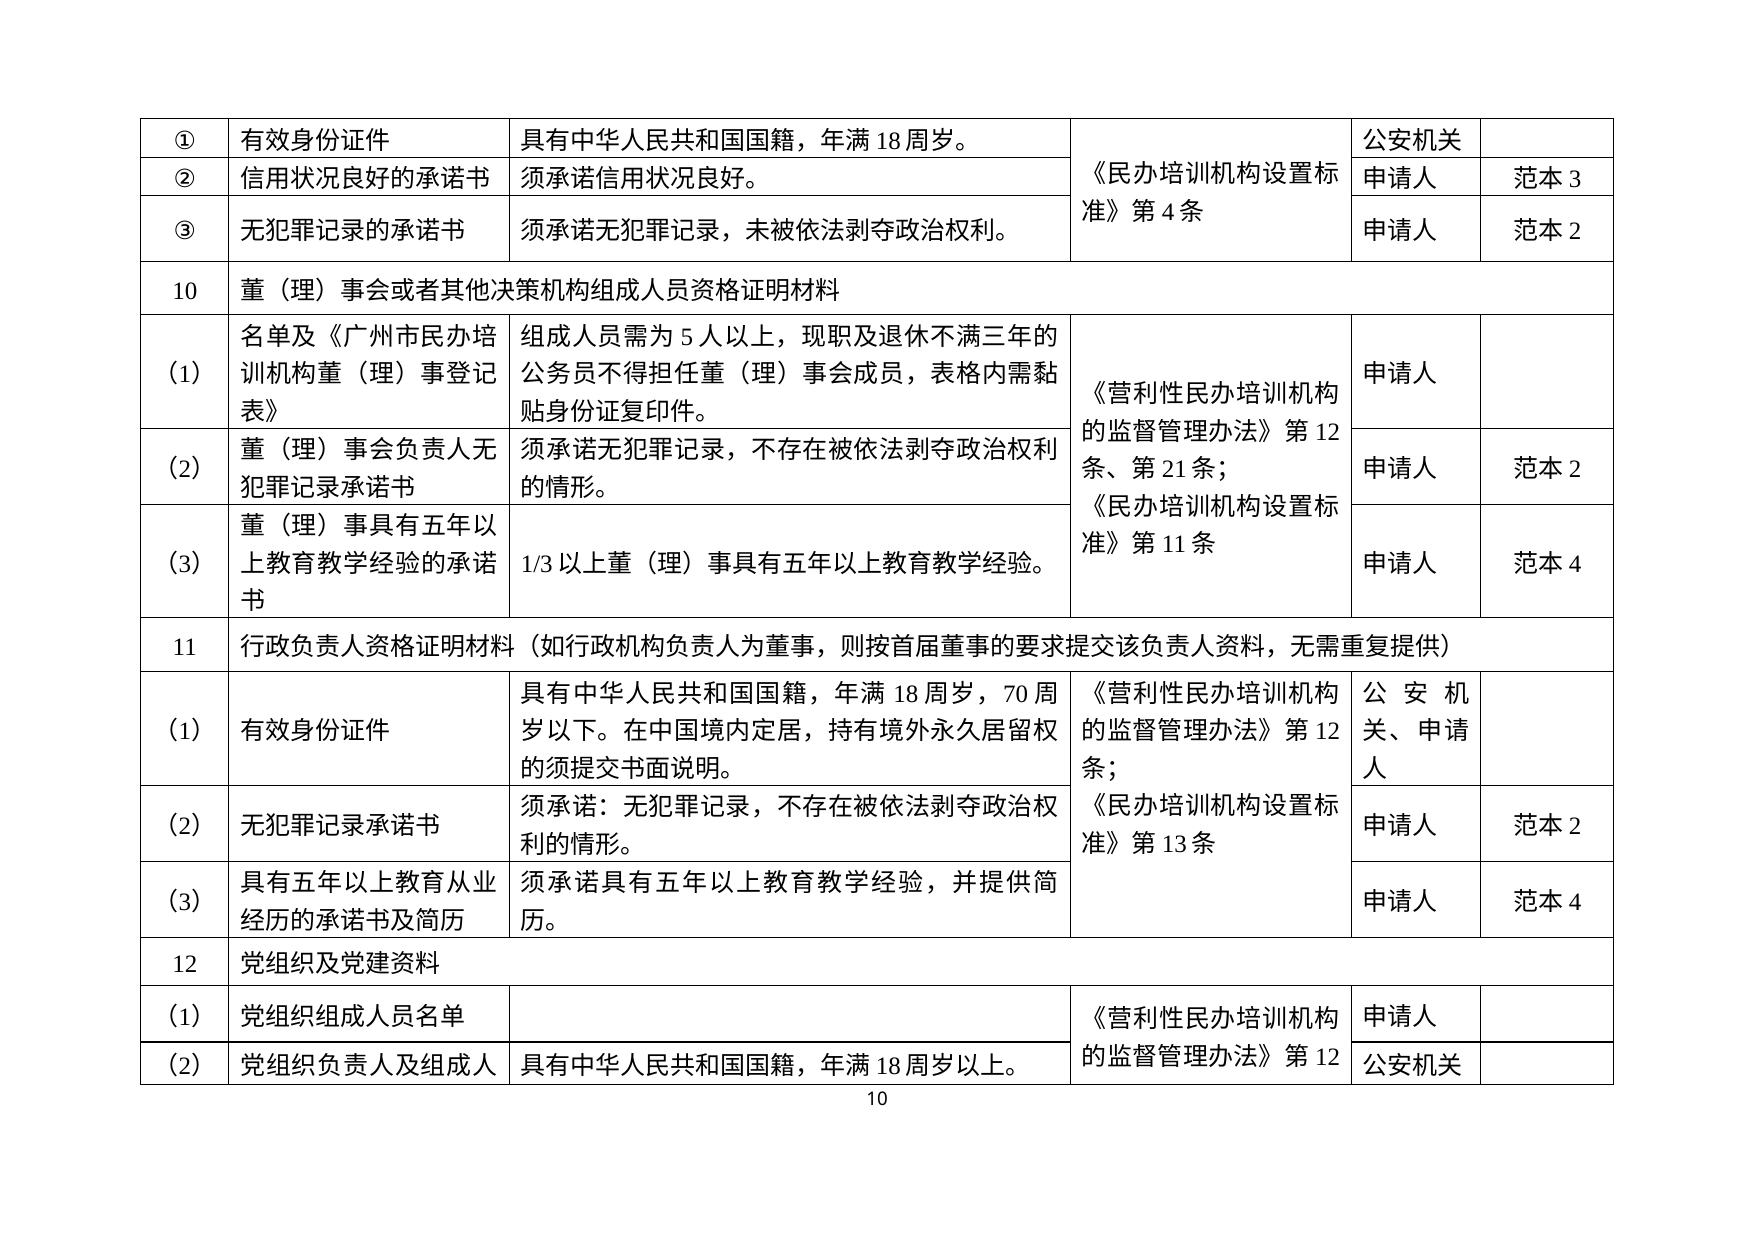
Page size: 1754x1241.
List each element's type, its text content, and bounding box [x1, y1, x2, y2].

table_cell 董（理）事会负责人无犯罪记录承诺书 [229, 429, 509, 504]
table_cell 行政负责人资格证明材料（如行政机构负责人为董事，则按首届董事的要求提交该负责人资料，无需重复提供） [229, 618, 1613, 671]
table_cell （1） [141, 315, 228, 428]
table_cell 党组织及党建资料 [229, 938, 1613, 985]
table_cell （1） [141, 672, 228, 784]
table_cell 范本2 [1481, 786, 1613, 861]
table_cell 公安机关 [1352, 1043, 1480, 1084]
table_cell （2） [141, 786, 228, 861]
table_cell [510, 1043, 1070, 1084]
table_cell ③ [141, 196, 228, 261]
table_cell 《营利性民办培训机构的监督管理办法》第12条； 《民办培训机构设置标准》第13条 [1071, 672, 1351, 937]
table_cell （3） [141, 862, 228, 937]
table_cell 《营利性民办培训机构的监督管理办法》第12条、第21条； 《民办培训机构设置标准》第11条 [1071, 315, 1351, 617]
table_cell 申请人 [1352, 505, 1480, 617]
table_cell ② [141, 158, 228, 195]
table_cell 范本4 [1481, 862, 1613, 937]
table_cell [510, 986, 1070, 1041]
table_cell 1/3以上董（理）事具有五年以上教育教学经验。 [510, 505, 1070, 617]
table_cell [1481, 1043, 1613, 1084]
table_cell 范本3 [1481, 158, 1613, 195]
table_cell 有效身份证件 [229, 672, 509, 784]
table_cell （3） [141, 505, 228, 617]
table_cell 信用状况良好的承诺书 [229, 158, 509, 195]
table_cell 组成人员需为5人以上，现职及退休不满三年的公务员不得担任董（理）事会成员，表格内需黏贴身份证复印件。 [510, 315, 1070, 428]
table_cell 范本2 [1481, 196, 1613, 261]
table_cell 申请人 [1352, 196, 1480, 261]
table_cell 名单及《广州市民办培训机构董（理）事登记表》 [229, 315, 509, 428]
table_cell ① [141, 119, 228, 157]
table_cell 申请人 [1352, 315, 1480, 428]
table_cell 申请人 [1352, 429, 1480, 504]
table_cell 须承诺具有五年以上教育教学经验，并提供简历。 [510, 862, 1070, 937]
table_cell 党组织组成人员名单 [229, 986, 509, 1041]
table_cell 《营利性民办培训机构的监督管理办法》第12条； 《民办培训机构设置标准》第5条; 《中共中央办公厅印发<关于加强民办学校党的建设工作的意见(试行)>的通知》（中办发〔2016〕78号）第3条 [1071, 986, 1351, 1084]
table_cell 范本4 [1481, 505, 1613, 617]
table_cell 须承诺：无犯罪记录，不存在被依法剥夺政治权利的情形。 [510, 786, 1070, 861]
table_cell 无犯罪记录的承诺书 [229, 196, 509, 261]
table_cell 申请人 [1352, 786, 1480, 861]
table_cell （2） [141, 429, 228, 504]
table_cell 须承诺信用状况良好。 [510, 158, 1070, 195]
table_cell [1481, 986, 1613, 1041]
table_cell 申请人 [1352, 158, 1480, 195]
table_cell （2） [141, 1043, 228, 1084]
table_cell 无犯罪记录承诺书 [229, 786, 509, 861]
table_cell 10 [141, 262, 228, 314]
table_cell 党组织负责人及组成人员有效身份证件 [229, 1043, 509, 1084]
table_cell 董（理）事会或者其他决策机构组成人员资格证明材料 [229, 262, 1613, 314]
table_cell 公安机关、申请人 [1352, 672, 1480, 784]
table_cell 公安机关 [1352, 119, 1480, 157]
table_cell 11 [141, 618, 228, 671]
table_cell 须承诺无犯罪记录，不存在被依法剥夺政治权利的情形。 [510, 429, 1070, 504]
table_cell 董（理）事具有五年以上教育教学经验的承诺书 [229, 505, 509, 617]
table_cell （1） [141, 986, 228, 1041]
table_cell [1481, 315, 1613, 428]
table_cell 申请人 [1352, 986, 1480, 1041]
table_cell 须承诺无犯罪记录，未被依法剥夺政治权利。 [510, 196, 1070, 261]
table_cell 具有五年以上教育从业经历的承诺书及简历 [229, 862, 509, 937]
table_cell 有效身份证件 [229, 119, 509, 157]
table_cell 范本2 [1481, 429, 1613, 504]
table_cell 12 [141, 938, 228, 985]
table_cell 申请人 [1352, 862, 1480, 937]
table_cell 《民办培训机构设置标准》第4条 [1071, 119, 1351, 261]
table_cell [1481, 672, 1613, 784]
table_cell [1481, 119, 1613, 157]
table_cell 具有中华人民共和国国籍，年满18周岁。 [510, 119, 1070, 157]
table_cell 具有中华人民共和国国籍，年满18周岁，70周岁以下。在中国境内定居，持有境外永久居留权的须提交书面说明。 [510, 672, 1070, 784]
